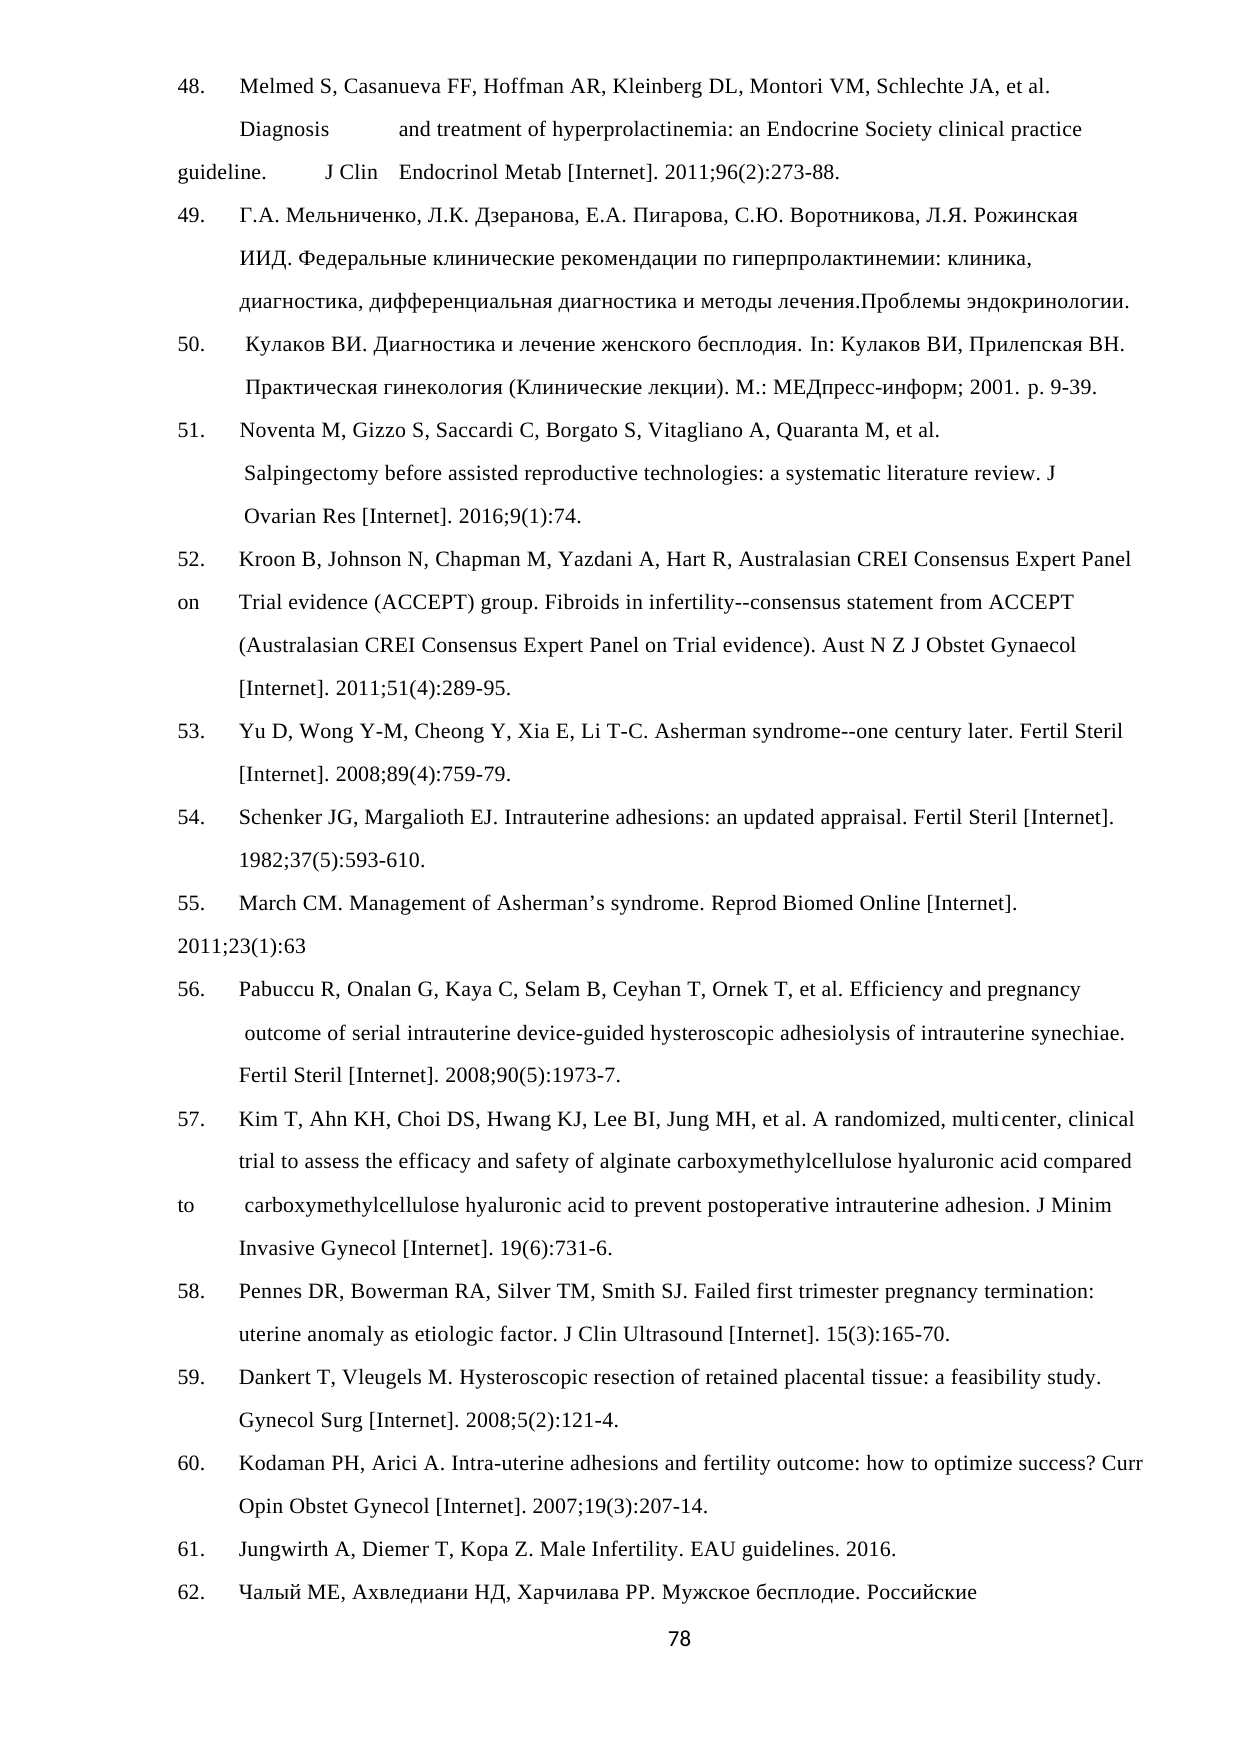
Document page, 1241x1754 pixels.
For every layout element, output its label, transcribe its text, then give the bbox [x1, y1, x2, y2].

list Yu D, Wong Y-M, Cheong Y, Xia E, Li T-C. Asherman syndrome--one century later. Fertil Steril [Internet]. 2008;89(4):759-79. [177, 704, 1150, 790]
list Кулаков ВИ. Диагностика и лечение женского бесплодия. In: Кулаков ВИ, Прилепская ВН. Практическая гинекология (Клинические лекции). М.: МЕДпресс-информ; 2001. p. 9-39. [177, 317, 1150, 403]
list Noventa M, Gizzo S, Saccardi C, Borgato S, Vitagliano A, Quaranta M, et al. [177, 403, 1181, 446]
list Kroon B, Johnson N, Chapman M, Yazdani A, Hart R, Australasian CREI Consensus Expert Panel on Trial evidence (ACCEPT) group. Fibroids in infertility--consensus statement from ACCEPT (Australasian CREI Consensus Expert Panel on Trial evidence). Aust N Z J Obstet Gynaecol [Internet]. 2011;51(4):289-95. [177, 532, 1150, 704]
list Schenker JG, Margalioth EJ. Intrauterine adhesions: an updated appraisal. Fertil Steril [Internet]. 1982;37(5):593-610. [177, 790, 1150, 876]
list Dankert T, Vleugels M. Hysteroscopic resection of retained placental tissue: a feasibility study. Gynecol Surg [Internet]. 2008;5(2):121-4. [177, 1350, 1150, 1436]
list Pennes DR, Bowerman RA, Silver TM, Smith SJ. Failed first trimester pregnancy termination: uterine anomaly as etiologic factor. J Clin Ultrasound [Internet]. 15(3):165-70. [177, 1264, 1150, 1350]
list Kodaman PH, Arici A. Intra-uterine adhesions and fertility outcome: how to optimize success? Curr Opin Obstet Gynecol [Internet]. 2007;19(3):207-14. [177, 1436, 1150, 1522]
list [177, 1565, 1071, 1608]
text Salpingectomy before assisted reproductive technologies: a systematic literature review. J [244, 446, 1181, 489]
list Г.А. Мельниченко, Л.К. Дзеранова, Е.А. Пигарова, С.Ю. Воротникова, Л.Я. Рожинская ИИД. Федеральные клинические рекомендации по гиперпролактинемии: клиника, диагностика, дифференциальная диагностика и методы лечения.Проблемы эндокринологии. [177, 188, 1150, 317]
list Jungwirth A, Diemer T, Kopa Z. Male Infertility. EAU guidelines. 2016. [177, 1522, 1181, 1565]
list Pabuccu R, Onalan G, Kaya C, Selam B, Ceyhan T, Ornek T, et al. Efficiency and pregnancy outcome of serial intrauterine device-guided hysteroscopic adhesiolysis of intrauterine synechiae. Fertil Steril [Internet]. 2008;90(5):1973-7. [177, 962, 1150, 1092]
text Ovarian Res [Internet]. 2016;9(1):74. [244, 489, 1181, 532]
list Melmed S, Casanueva FF, Hoffman AR, Kleinberg DL, Montori VM, Schlechte JA, et al. Diagnosis and treatment of hyperprolactinemia: an Endocrine Society clinical practice guideline. J Clin Endocrinol Metab [Internet]. 2011;96(2):273-88. [177, 59, 1150, 188]
list Kim T, Ahn KH, Choi DS, Hwang KJ, Lee BI, Jung MH, et al. A randomized, multicenter, clinical trial to assess the efficacy and safety of alginate carboxymethylcellulose hyaluronic acid compared to carboxymethylcellulose hyaluronic acid to prevent postoperative intrauterine adhesion. J Minim Invasive Gynecol [Internet]. 19(6):731-6. [177, 1092, 1150, 1264]
list March CM. Management of Asherman’s syndrome. Reprod Biomed Online [Internet]. 2011;23(1):63 [177, 876, 1150, 962]
